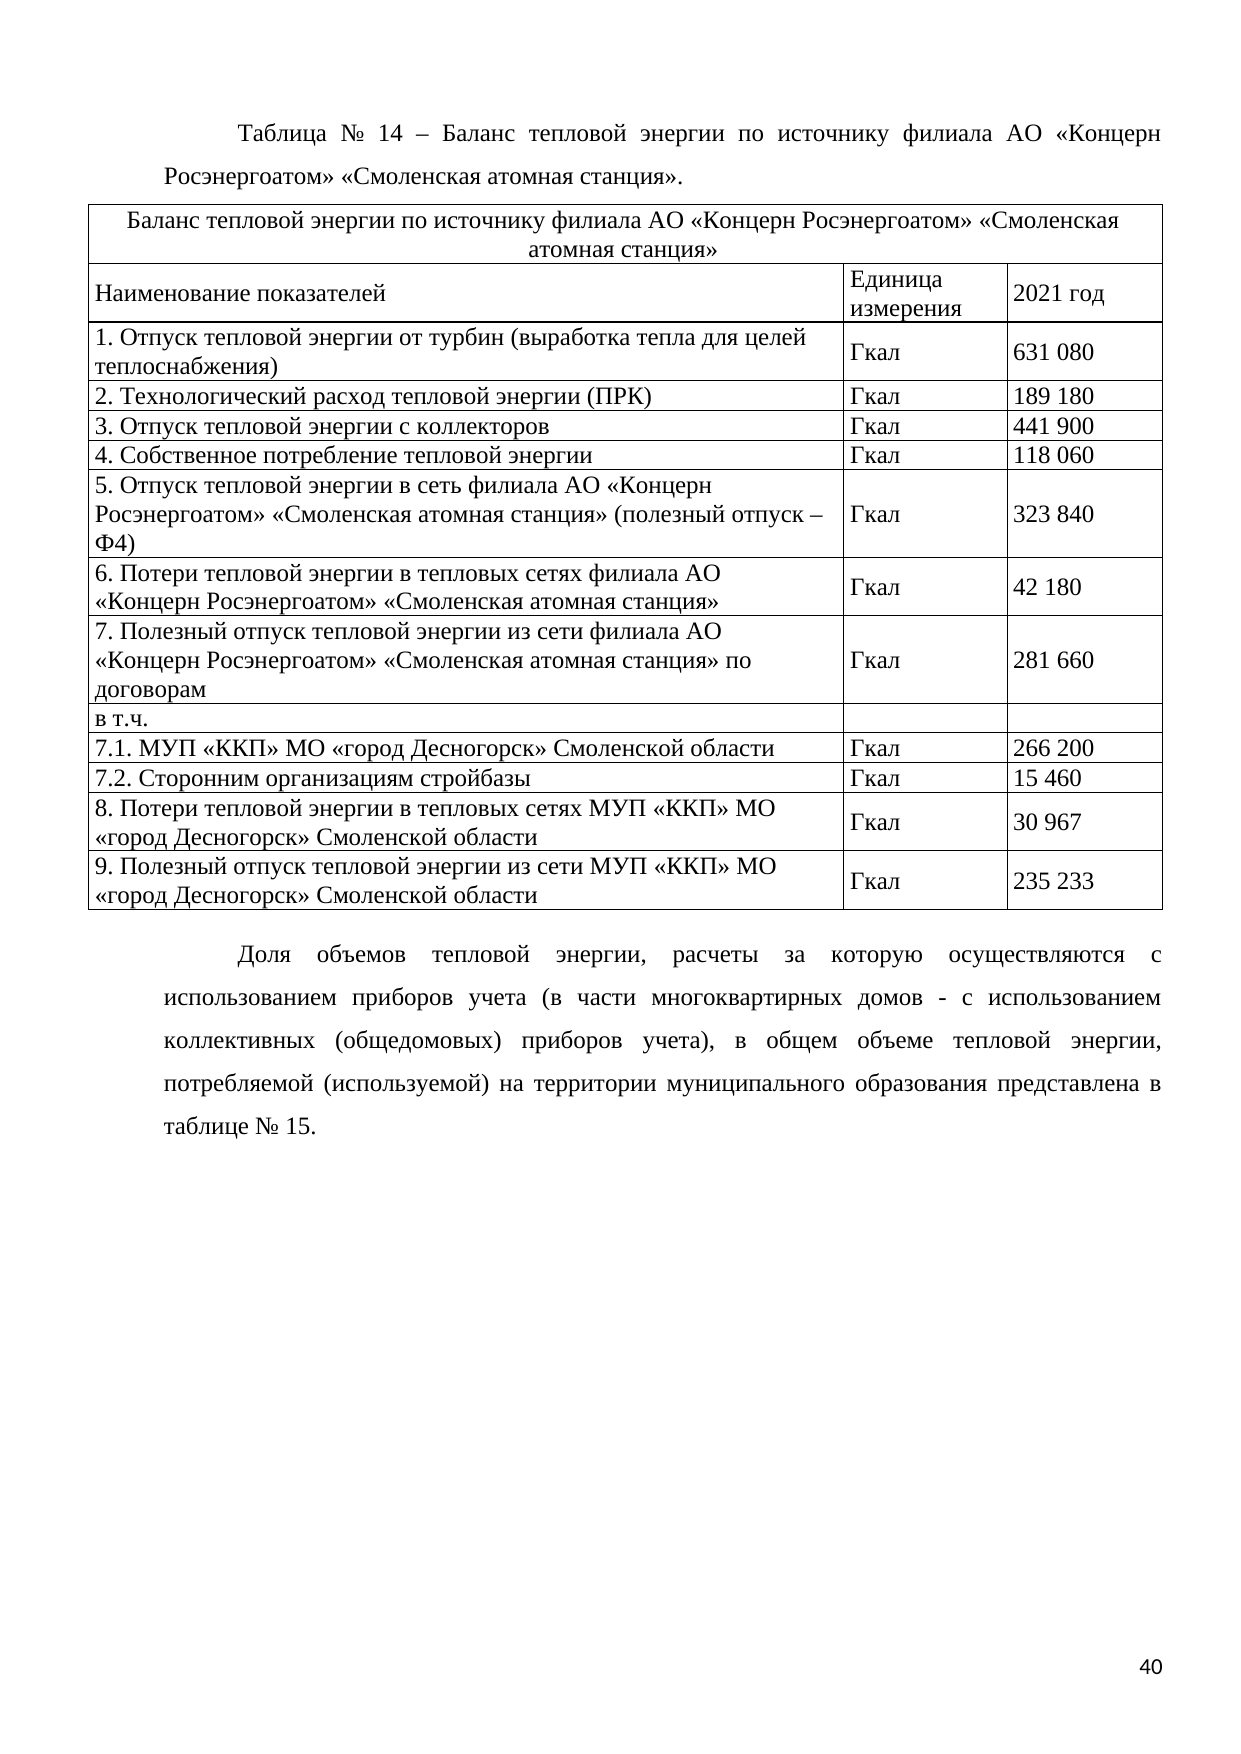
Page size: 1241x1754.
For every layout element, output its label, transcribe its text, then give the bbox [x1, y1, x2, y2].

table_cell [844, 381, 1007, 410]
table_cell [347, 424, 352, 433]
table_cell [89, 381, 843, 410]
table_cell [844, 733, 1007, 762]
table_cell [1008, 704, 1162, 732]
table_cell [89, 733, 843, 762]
text Доля объемов тепловой энергии, расчеты за которую осуществляются с использованием приборов учета (в части многоквартирных домов - с использованием коллективных (общедомовых) приборов учета), в общем объеме тепловой энергии, потребляемой (используемой) на территории муниципального образования представлена в таблице № 15. [164, 939, 1162, 1140]
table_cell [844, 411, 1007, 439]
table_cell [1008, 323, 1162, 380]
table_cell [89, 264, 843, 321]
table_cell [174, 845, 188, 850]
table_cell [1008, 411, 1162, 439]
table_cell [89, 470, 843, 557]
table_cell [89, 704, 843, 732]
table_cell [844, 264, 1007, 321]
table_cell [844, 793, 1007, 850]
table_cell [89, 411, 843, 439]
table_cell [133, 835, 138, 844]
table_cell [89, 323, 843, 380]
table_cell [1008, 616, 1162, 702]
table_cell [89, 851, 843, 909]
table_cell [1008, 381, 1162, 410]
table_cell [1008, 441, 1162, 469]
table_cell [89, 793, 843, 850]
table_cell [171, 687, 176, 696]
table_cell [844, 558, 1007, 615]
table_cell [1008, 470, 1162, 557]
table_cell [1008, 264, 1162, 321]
text Таблица № 14 – Баланс тепловой энергии по источнику филиала АО «Концерн Росэнергоатом» «Смоленская атомная станция». [164, 118, 1162, 190]
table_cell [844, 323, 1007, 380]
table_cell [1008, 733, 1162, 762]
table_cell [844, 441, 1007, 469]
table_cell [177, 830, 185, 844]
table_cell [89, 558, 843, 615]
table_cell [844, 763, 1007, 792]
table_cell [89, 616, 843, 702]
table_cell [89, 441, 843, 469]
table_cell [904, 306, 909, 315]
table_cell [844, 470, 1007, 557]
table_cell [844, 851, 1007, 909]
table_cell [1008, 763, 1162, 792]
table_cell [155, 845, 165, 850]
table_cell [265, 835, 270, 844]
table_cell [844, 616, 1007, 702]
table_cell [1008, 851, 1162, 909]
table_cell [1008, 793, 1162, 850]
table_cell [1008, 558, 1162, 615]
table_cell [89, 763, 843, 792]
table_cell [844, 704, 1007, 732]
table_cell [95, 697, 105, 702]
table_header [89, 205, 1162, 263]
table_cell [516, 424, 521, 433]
